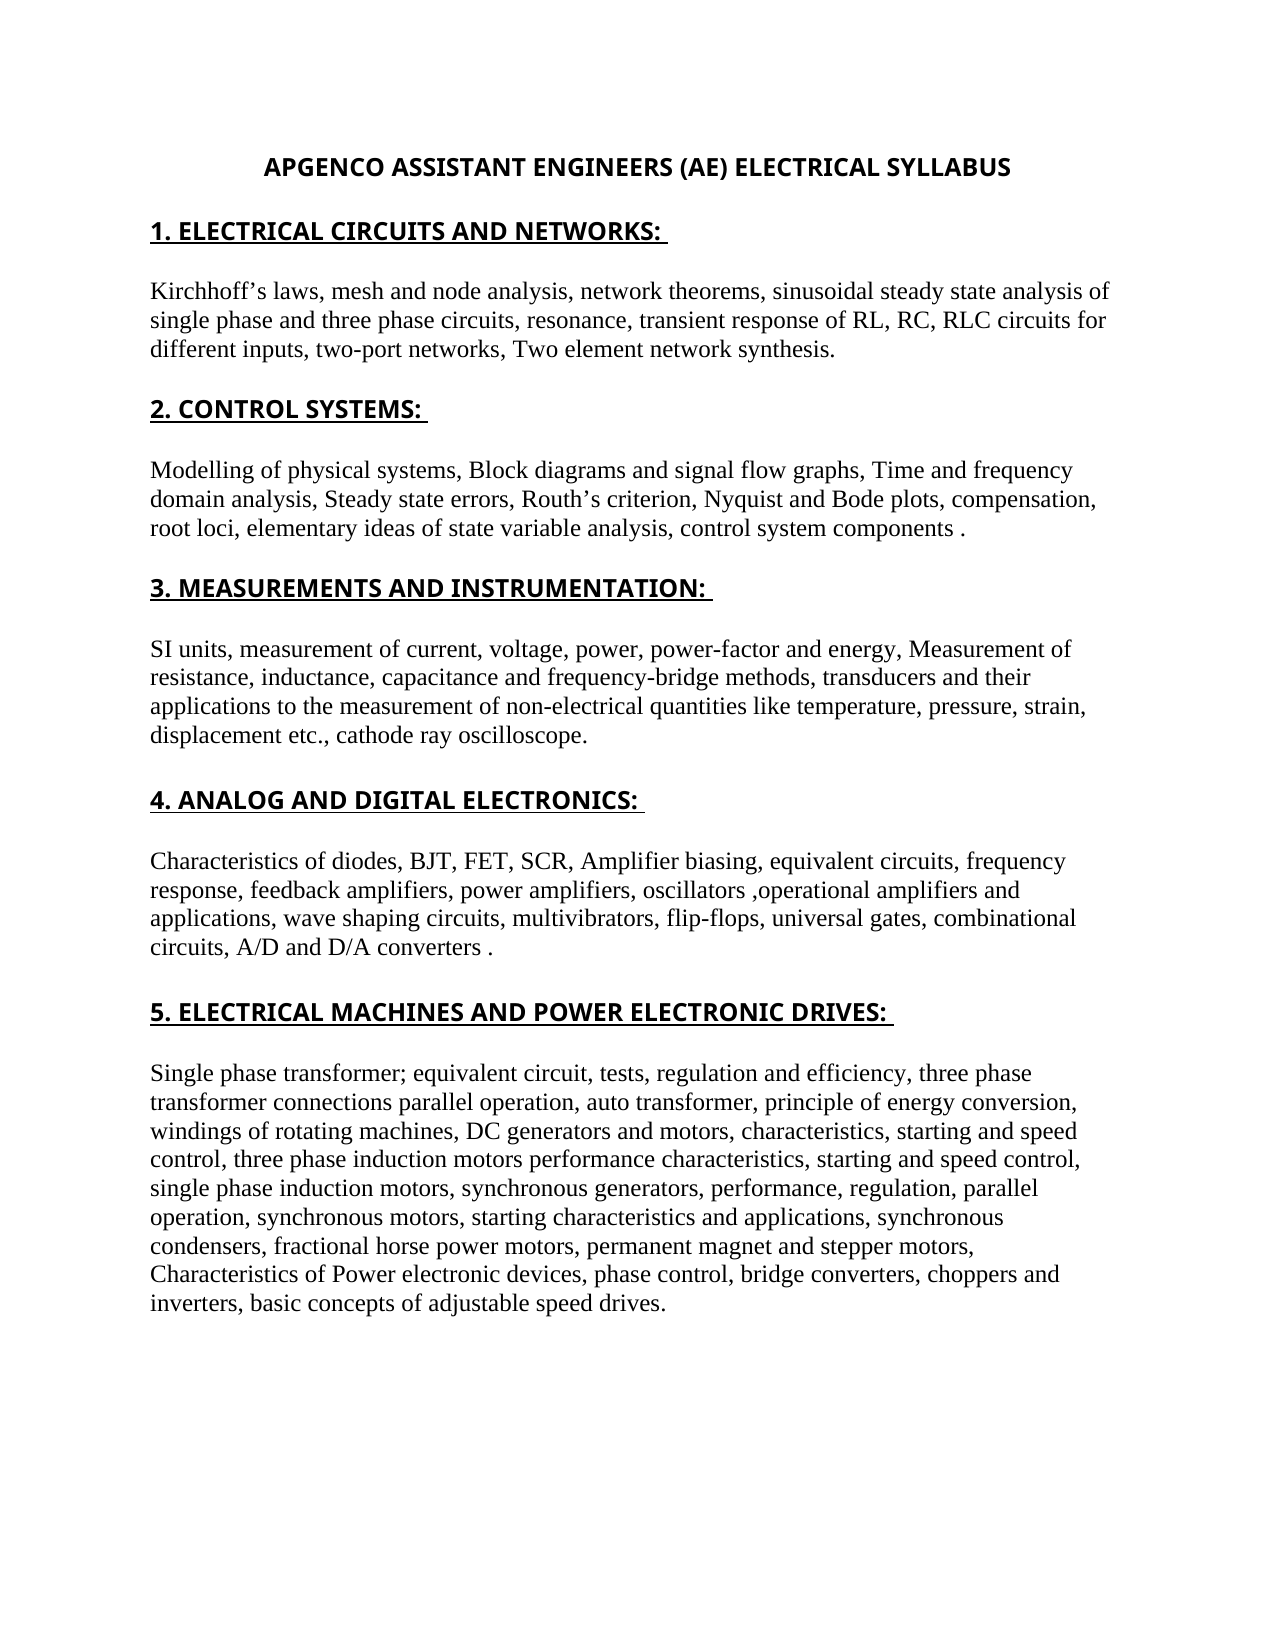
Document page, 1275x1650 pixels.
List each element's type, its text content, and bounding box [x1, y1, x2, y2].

text SI units, measurement of current, voltage, power, power-factor and energy, Measurement of resistance, inductance, capacitance and frequency-bridge methods, transducers and their applications to the measurement of non-electrical quantities like temperature, pressure, strain, displacement etc., cathode ray oscilloscope. 4. ANALOG AND DIGITAL ELECTRONICS: [150, 634, 1125, 817]
text APGENCO ASSISTANT ENGINEERS (AE) ELECTRICAL SYLLABUS [150, 150, 1125, 184]
text 3. MEASUREMENTS AND INSTRUMENTATION: [150, 571, 1125, 604]
text 1. ELECTRICAL CIRCUITS AND NETWORKS: [150, 213, 1125, 247]
text Kirchhoff’s laws, mesh and node analysis, network theorems, sinusoidal steady state analysis of single phase and three phase circuits, resonance, transient response of RL, RC, RLC circuits for different inputs, two-port networks, Two element network synthesis. [150, 276, 1125, 363]
text Single phase transformer; equivalent circuit, tests, regulation and efficiency, three phase transformer connections parallel operation, auto transformer, principle of energy conversion, windings of rotating machines, DC generators and motors, characteristics, starting and speed control, three phase induction motors performance characteristics, starting and speed control, single phase induction motors, synchronous generators, performance, regulation, parallel operation, synchronous motors, starting characteristics and applications, synchronous condensers, fractional horse power motors, permanent magnet and stepper motors, Characteristics of Power electronic devices, phase control, bridge converters, choppers and inverters, basic concepts of adjustable speed drives. [150, 1058, 1125, 1380]
text Characteristics of diodes, BJT, FET, SCR, Amplifier biasing, equivalent circuits, frequency response, feedback amplifiers, power amplifiers, oscillators ,operational amplifiers and applications, wave shaping circuits, multivibrators, flip-flops, universal gates, combinational circuits, A/D and D/A converters . 5. ELECTRICAL MACHINES AND POWER ELECTRONIC DRIVES: [150, 846, 1125, 1029]
text 2. CONTROL SYSTEMS: [150, 392, 1125, 426]
text Modelling of physical systems, Block diagrams and signal flow graphs, Time and frequency domain analysis, Steady state errors, Routh’s criterion, Nyquist and Bode plots, compensation, root loci, elementary ideas of state variable analysis, control system components . [150, 455, 1125, 541]
